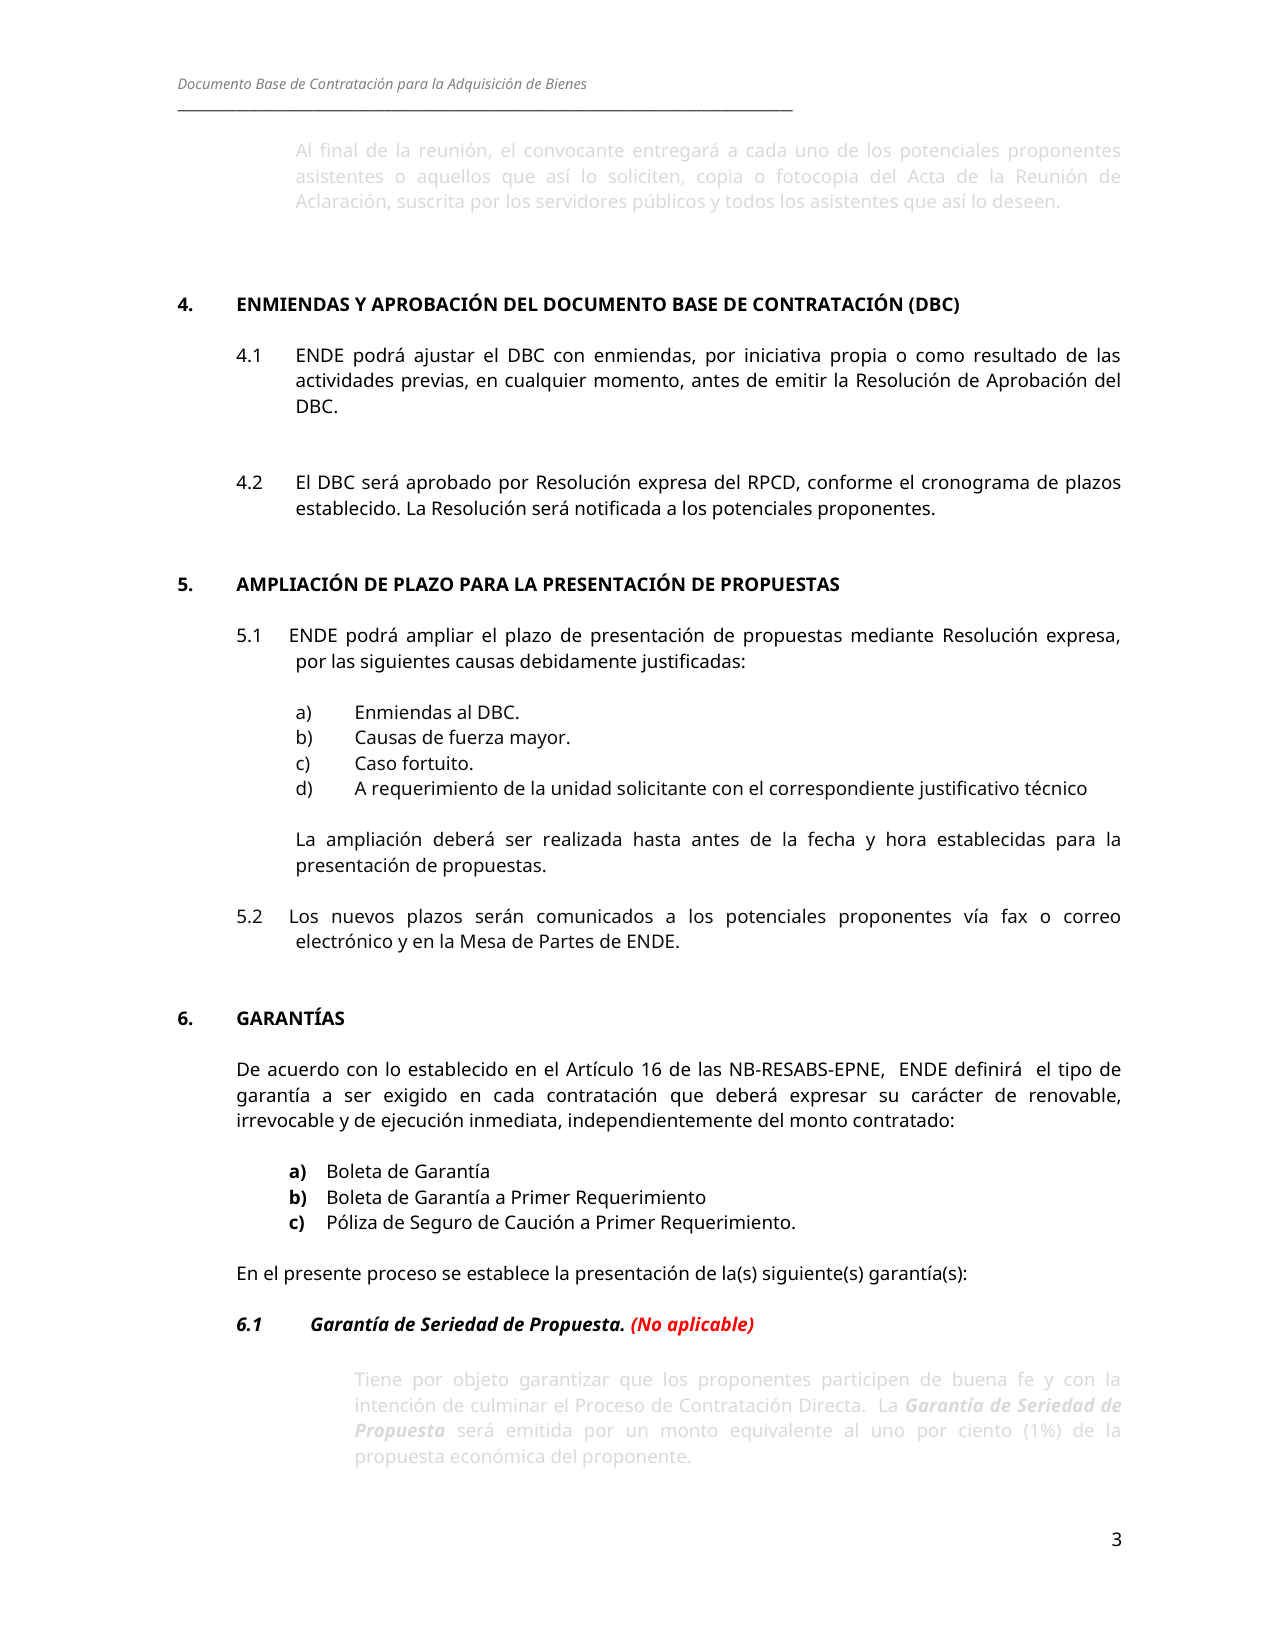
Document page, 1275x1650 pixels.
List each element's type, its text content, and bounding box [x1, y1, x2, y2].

list El DBC será aprobado por Resolución expresa del RPCD, conforme el cronograma de plazos establecido. La Resolución será notificada a los potenciales proponentes. [236, 469, 1122, 521]
text Al final de la reunión, el convocante entregará a cada uno de los potenciales proponentes asistentes o aquellos que así lo soliciten, copia o fotocopia del Acta de la Reunión de Aclaración, suscrita por los servidores públicos y todos los asistentes que así lo deseen. [295, 138, 1122, 214]
list ENMIENDAS Y APROBACIÓN DEL DOCUMENTO BASE DE CONTRATACIÓN (DBC) [177, 291, 1122, 316]
text En el presente proceso se establece la presentación de la(s) siguiente(s) garantía(s): [177, 1261, 1122, 1286]
list AMPLIACIÓN DE PLAZO PARA LA PRESENTACIÓN DE PROPUESTAS [177, 572, 1122, 597]
text a) Enmiendas al DBC. [295, 699, 1122, 725]
text De acuerdo con lo establecido en el Artículo 16 de las NB-RESABS-EPNE, ENDE definirá el tipo de garantía a ser exigido en cada contratación que deberá expresar su carácter de renovable, irrevocable y de ejecución inmediata, independientemente del monto contratado: [236, 1056, 1122, 1133]
list Garantía de Seriedad de Propuesta. (No aplicable) [236, 1312, 1122, 1337]
text d) A requerimiento de la unidad solicitante con el correspondiente justificativo técnico [295, 776, 1122, 801]
list ENDE podrá ajustar el DBC con enmiendas, por iniciativa propia o como resultado de las actividades previas, en cualquier momento, antes de emitir la Resolución de Aprobación del DBC. [236, 342, 1122, 418]
list Boleta de Garantía [288, 1158, 1122, 1184]
list Póliza de Seguro de Caución a Primer Requerimiento. [288, 1209, 1122, 1235]
text c) Caso fortuito. [295, 750, 1122, 776]
text b) Causas de fuerza mayor. [295, 725, 1122, 750]
list Los nuevos plazos serán comunicados a los potenciales proponentes vía fax o correo electrónico y en la Mesa de Partes de ENDE. [236, 903, 1122, 954]
text La ampliación deberá ser realizada hasta antes de la fecha y hora establecidas para la presentación de propuestas. [295, 827, 1122, 878]
text Tiene por objeto garantizar que los proponentes participen de buena fe y con la intención de culminar el Proceso de Contratación Directa. La Garantía de Seriedad de Propuesta será emitida por un monto equivalente al uno por ciento (1%) de la propuesta económica del proponente. [354, 1366, 1122, 1468]
list Boleta de Garantía a Primer Requerimiento [288, 1184, 1122, 1209]
list GARANTÍAS [177, 1005, 1122, 1031]
list ENDE podrá ampliar el plazo de presentación de propuestas mediante Resolución expresa, por las siguientes causas debidamente justificadas: [236, 623, 1122, 674]
